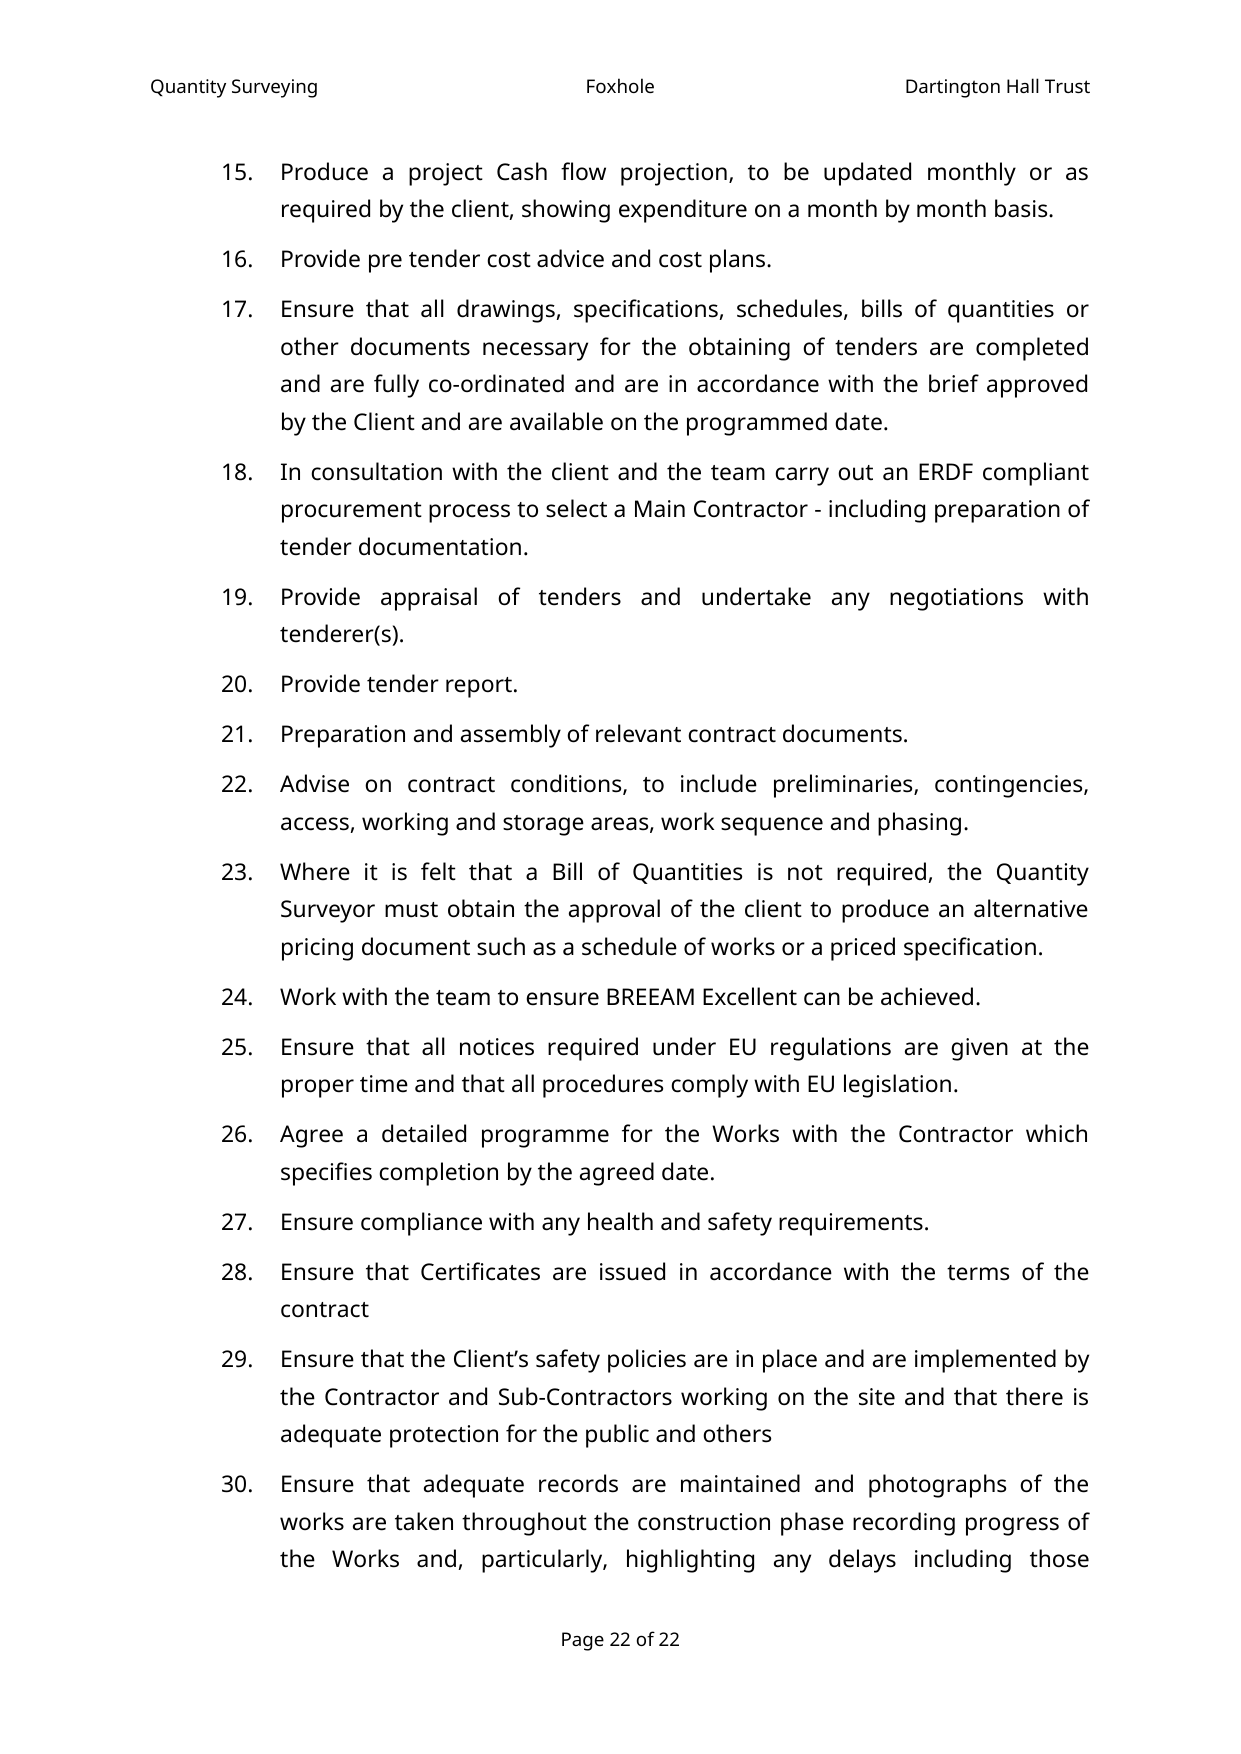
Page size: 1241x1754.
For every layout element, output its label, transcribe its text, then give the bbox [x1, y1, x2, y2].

list Provide tender report. [221, 662, 1090, 700]
list Preparation and assembly of relevant contract documents. [221, 712, 1090, 750]
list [221, 1462, 1090, 1575]
list Provide appraisal of tenders and undertake any negotiations with tenderer(s). [221, 575, 1090, 650]
list In consultation with the client and the team carry out an ERDF compliant procurement process to select a Main Contractor - including preparation of tender documentation. [221, 450, 1090, 562]
list Ensure that all notices required under EU regulations are given at the proper time and that all procedures comply with EU legislation. [221, 1025, 1090, 1100]
list Ensure that Certificates are issued in accordance with the terms of the contract [221, 1250, 1090, 1325]
list Produce a project Cash flow projection, to be updated monthly or as required by the client, showing expenditure on a month by month basis. [221, 150, 1090, 225]
list Where it is felt that a Bill of Quantities is not required, the Quantity Surveyor must obtain the approval of the client to produce an alternative pricing document such as a schedule of works or a priced specification. [221, 850, 1090, 962]
list Ensure compliance with any health and safety requirements. [221, 1200, 1090, 1237]
list Advise on contract conditions, to include preliminaries, contingencies, access, working and storage areas, work sequence and phasing. [221, 762, 1090, 837]
list Work with the team to ensure BREEAM Excellent can be achieved. [221, 975, 1090, 1012]
list Ensure that all drawings, specifications, schedules, bills of quantities or other documents necessary for the obtaining of tenders are completed and are fully co-ordinated and are in accordance with the brief approved by the Client and are available on the programmed date. [221, 287, 1090, 437]
list Agree a detailed programme for the Works with the Contractor which specifies completion by the agreed date. [221, 1112, 1090, 1187]
list Provide pre tender cost advice and cost plans. [221, 237, 1090, 275]
list Ensure that the Client’s safety policies are in place and are implemented by the Contractor and Sub-Contractors working on the site and that there is adequate protection for the public and others [221, 1337, 1090, 1450]
